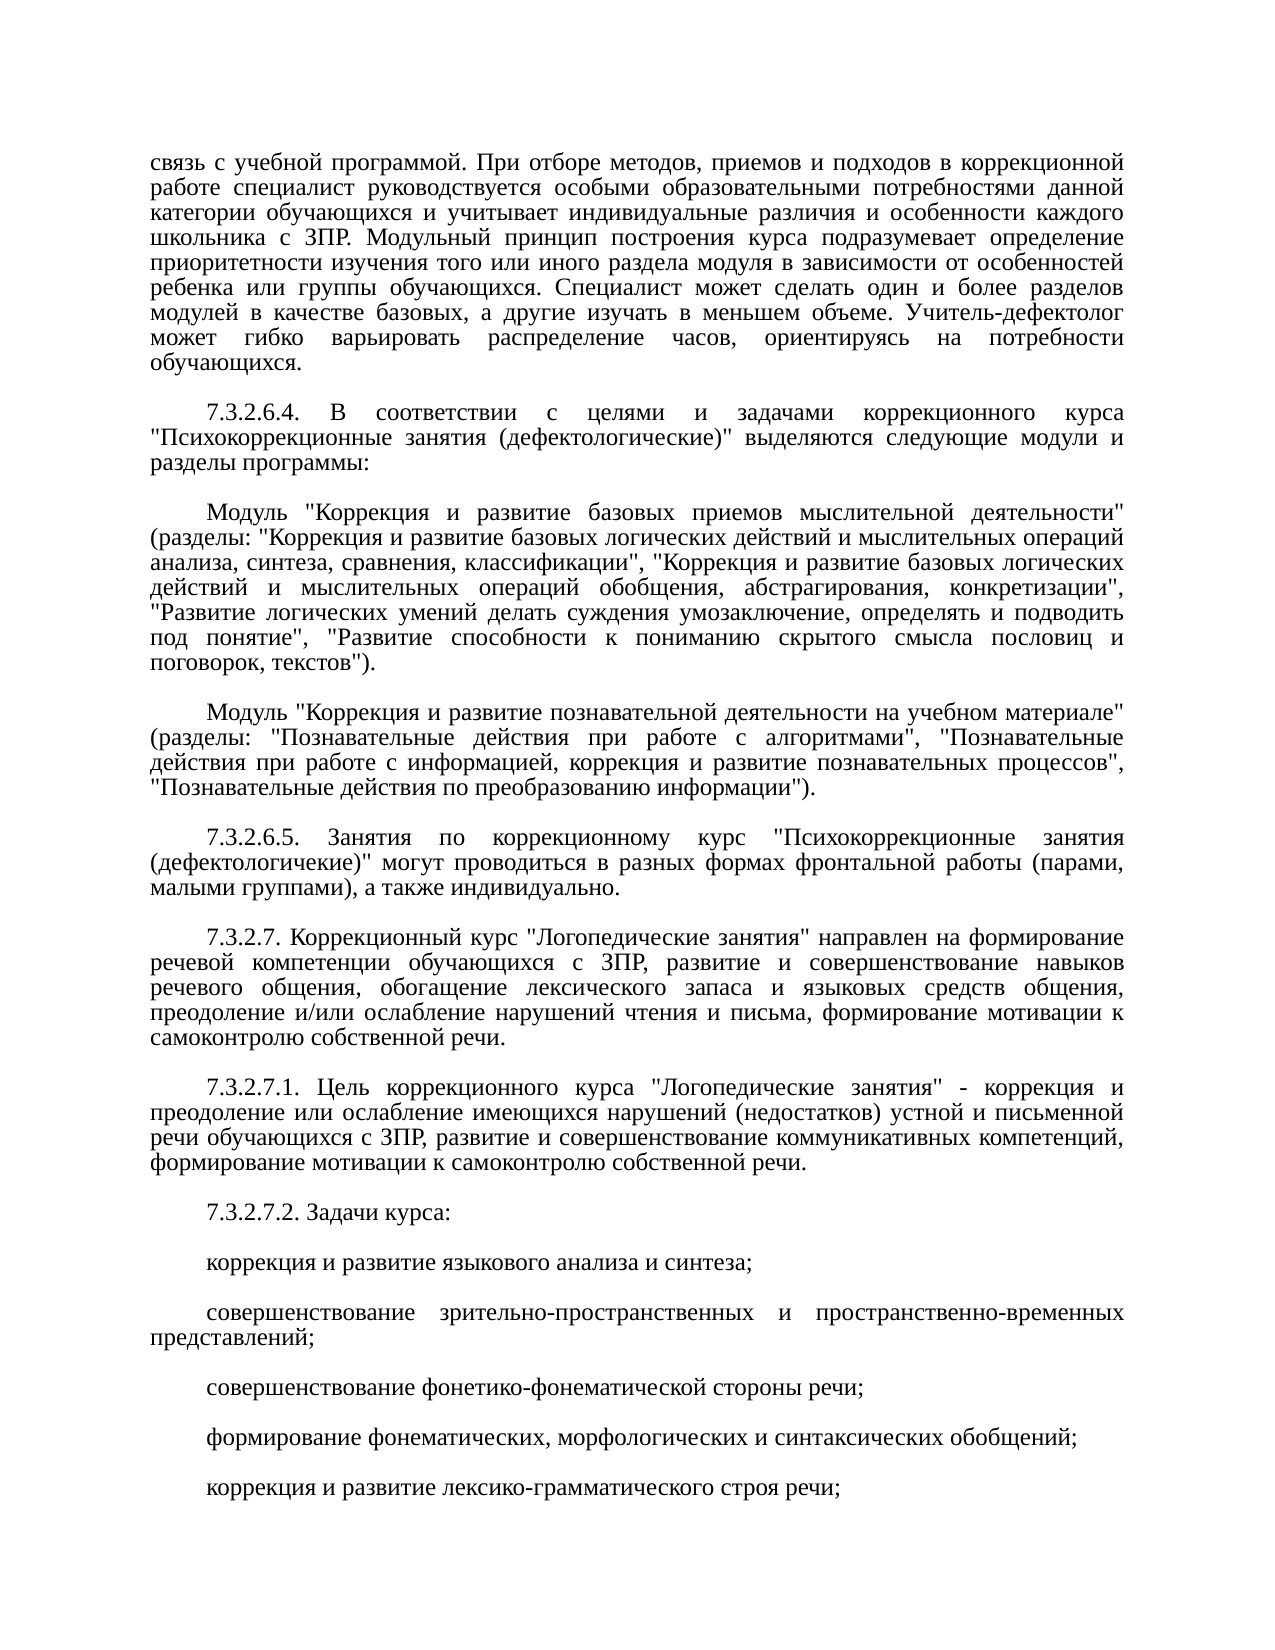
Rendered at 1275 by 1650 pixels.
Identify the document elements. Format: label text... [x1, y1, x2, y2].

text совершенствование фонетико-фонематической стороны речи; [150, 1375, 1125, 1400]
text коррекция и развитие языкового анализа и синтеза; [150, 1250, 1125, 1275]
text формирование фонематических, морфологических и синтаксических обобщений; [150, 1425, 1125, 1450]
text Модуль "Коррекция и развитие познавательной деятельности на учебном материале" (разделы: "Познавательные действия при работе с алгоритмами", "Познавательные действия при работе с информацией, коррекция и развитие познавательных процессов", "Познавательные действия по преобразованию информации"). [150, 700, 1125, 800]
text совершенствование зрительно-пространственных и пространственно-временных представлений; [150, 1300, 1125, 1350]
text 7.3.2.6.5. Занятия по коррекционному курс "Психокоррекционные занятия (дефектологичекие)" могут проводиться в разных формах фронтальной работы (парами, малыми группами), а также индивидуально. [150, 825, 1125, 900]
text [150, 150, 1125, 375]
text 7.3.2.6.4. В соответствии с целями и задачами коррекционного курса "Психокоррекционные занятия (дефектологические)" выделяются следующие модули и разделы программы: [150, 400, 1125, 475]
text 7.3.2.7.2. Задачи курса: [150, 1200, 1125, 1225]
text 7.3.2.7.1. Цель коррекционного курса "Логопедические занятия" - коррекция и преодоление или ослабление имеющихся нарушений (недостатков) устной и письменной речи обучающихся с ЗПР, развитие и совершенствование коммуникативных компетенций, формирование мотивации к самоконтролю собственной речи. [150, 1075, 1125, 1175]
text коррекция и развитие лексико-грамматического строя речи; [150, 1475, 1125, 1500]
text 7.3.2.7. Коррекционный курс "Логопедические занятия" направлен на формирование речевой компетенции обучающихся с ЗПР, развитие и совершенствование навыков речевого общения, обогащение лексического запаса и языковых средств общения, преодоление и/или ослабление нарушений чтения и письма, формирование мотивации к самоконтролю собственной речи. [150, 925, 1125, 1050]
text Модуль "Коррекция и развитие базовых приемов мыслительной деятельности" (разделы: "Коррекция и развитие базовых логических действий и мыслительных операций анализа, синтеза, сравнения, классификации", "Коррекция и развитие базовых логических действий и мыслительных операций обобщения, абстрагирования, конкретизации", "Развитие логических умений делать суждения умозаключение, определять и подводить под понятие", "Развитие способности к пониманию скрытого смысла пословиц и поговорок, текстов"). [150, 500, 1125, 675]
